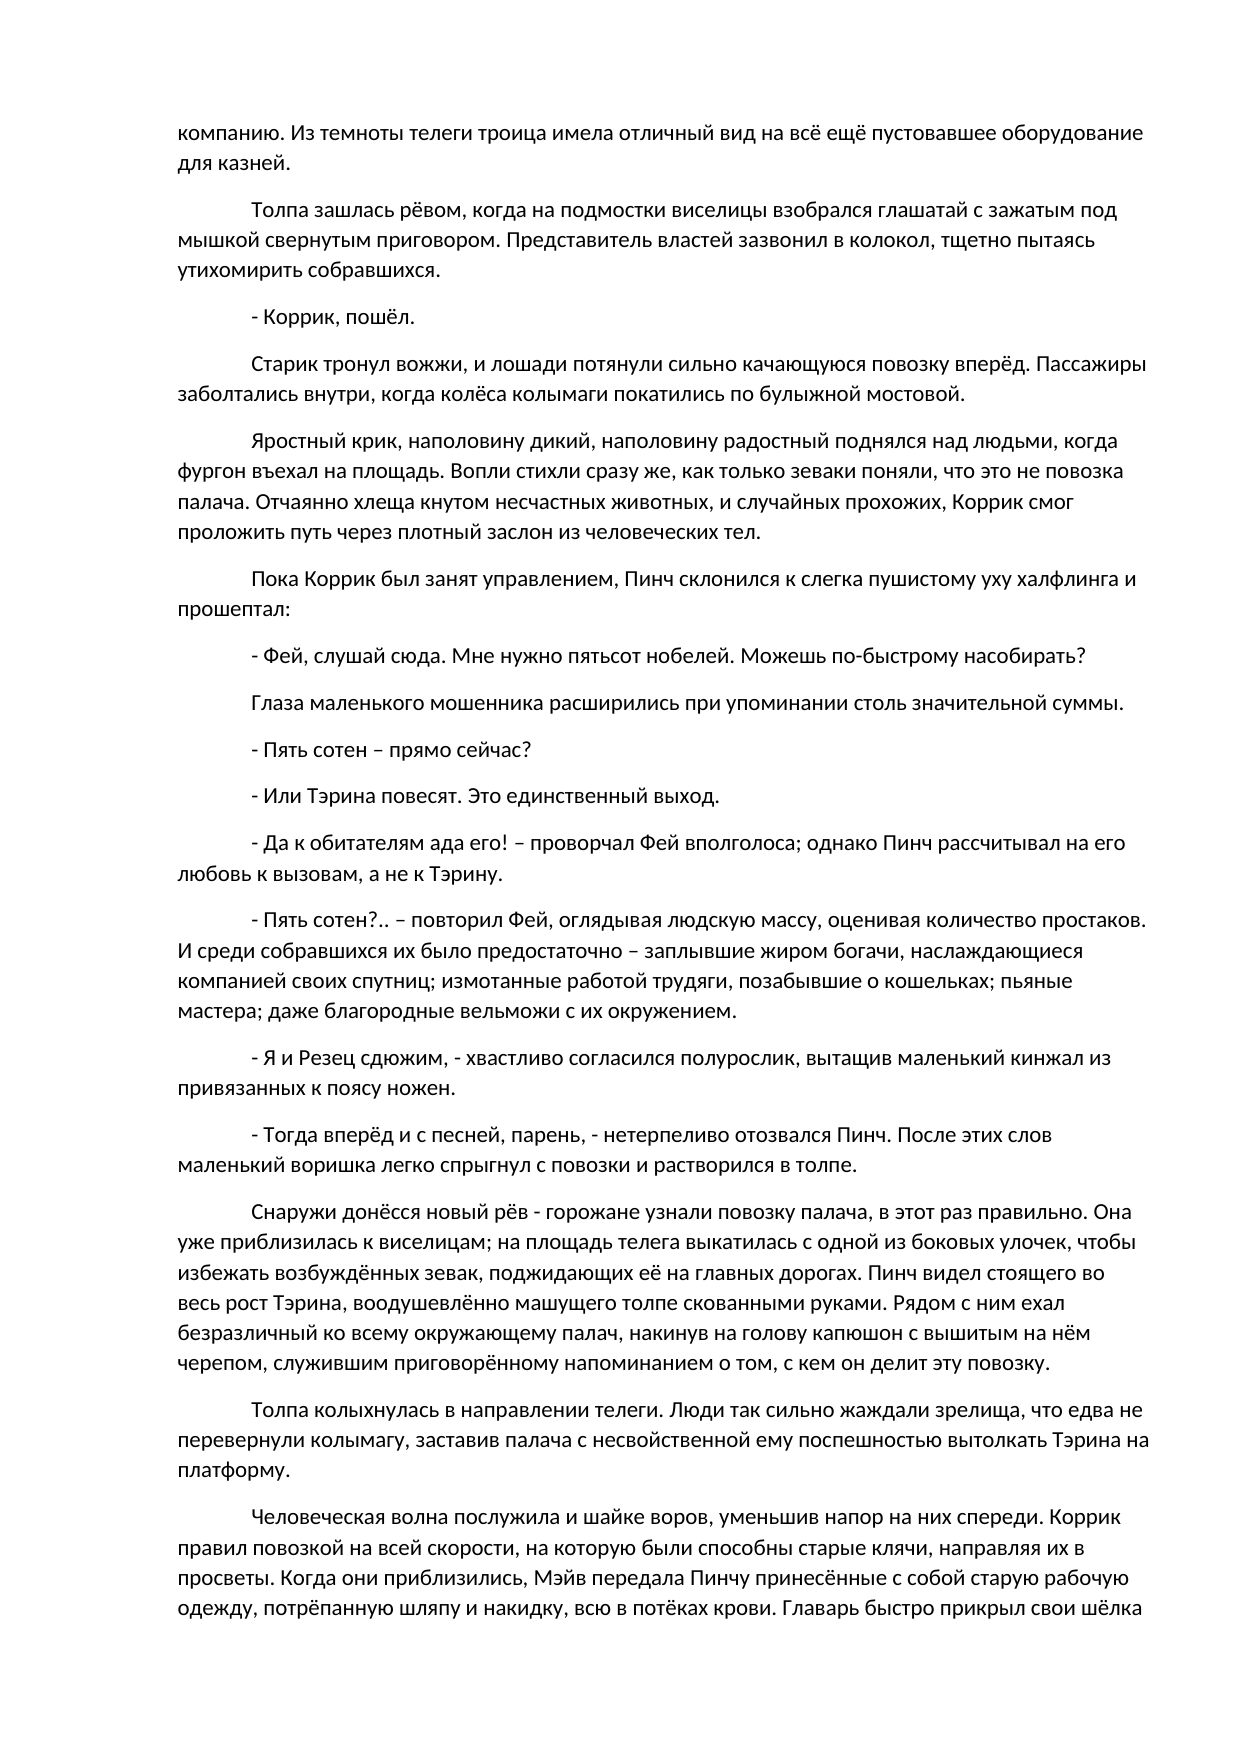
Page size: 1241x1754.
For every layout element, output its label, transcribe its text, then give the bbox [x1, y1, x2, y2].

text - Тогда вперёд и с песней, парень, - нетерпеливо отозвался Пинч. После этих слов маленький воришка легко спрыгнул с повозки и растворился в толпе. [177, 1120, 1152, 1178]
text Снаружи донёсся новый рёв - горожане узнали повозку палача, в этот раз правильно. Она уже приблизилась к виселицам; на площадь телега выкатилась с одной из боковых улочек, чтобы избежать возбуждённых зевак, поджидающих её на главных дорогах. Пинч видел стоящего во весь рост Тэрина, воодушевлённо машущего толпе скованными руками. Рядом с ним ехал безразличный ко всему окружающему палач, накинув на голову капюшон с вышитым на нём черепом, служившим приговорённому напоминанием о том, с кем он делит эту повозку. [177, 1197, 1152, 1376]
text Яростный крик, наполовину дикий, наполовину радостный поднялся над людьми, когда фургон въехал на площадь. Вопли стихли сразу же, как только зеваки поняли, что это не повозка палача. Отчаянно хлеща кнутом несчастных животных, и случайных прохожих, Коррик смог проложить путь через плотный заслон из человеческих тел. [177, 426, 1152, 545]
text Пока Коррик был занят управлением, Пинч склонился к слегка пушистому уху халфлинга и прошептал: [177, 564, 1152, 622]
text Толпа зашлась рёвом, когда на подмостки виселицы взобрался глашатай с зажатым под мышкой свернутым приговором. Представитель властей зазвонил в колокол, тщетно пытаясь утихомирить собравшихся. [177, 195, 1152, 284]
text - Коррик, пошёл. [177, 302, 1152, 331]
text - Пять сотен – прямо сейчас? [177, 735, 1152, 763]
text Толпа колыхнулась в направлении телеги. Люди так сильно жаждали зрелища, что едва не перевернули колымагу, заставив палача с несвойственной ему поспешностью вытолкать Тэрина на платформу. [177, 1395, 1152, 1484]
text Глаза маленького мошенника расширились при упоминании столь значительной суммы. [177, 688, 1152, 716]
text Старик тронул вожжи, и лошади потянули сильно качающуюся повозку вперёд. Пассажиры заболтались внутри, когда колёса колымаги покатились по булыжной мостовой. [177, 349, 1152, 408]
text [177, 1502, 1152, 1621]
text - Пять сотен?.. – повторил Фей, оглядывая людскую массу, оценивая количество простаков. И среди собравшихся их было предостаточно – заплывшие жиром богачи, наслаждающиеся компанией своих спутниц; измотанные работой трудяги, позабывшие о кошельках; пьяные мастера; даже благородные вельможи с их окружением. [177, 906, 1152, 1024]
text - Фей, слушай сюда. Мне нужно пятьсот нобелей. Можешь по-быстрому насобирать? [177, 641, 1152, 669]
text - Я и Резец сдюжим, - хвастливо согласился полурослик, вытащив маленький кинжал из привязанных к поясу ножен. [177, 1043, 1152, 1101]
text - Да к обитателям ада его! – проворчал Фей вполголоса; однако Пинч рассчитывал на его любовь к вызовам, а не к Тэрину. [177, 828, 1152, 887]
text - Или Тэрина повесят. Это единственный выход. [177, 782, 1152, 810]
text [177, 118, 1152, 176]
